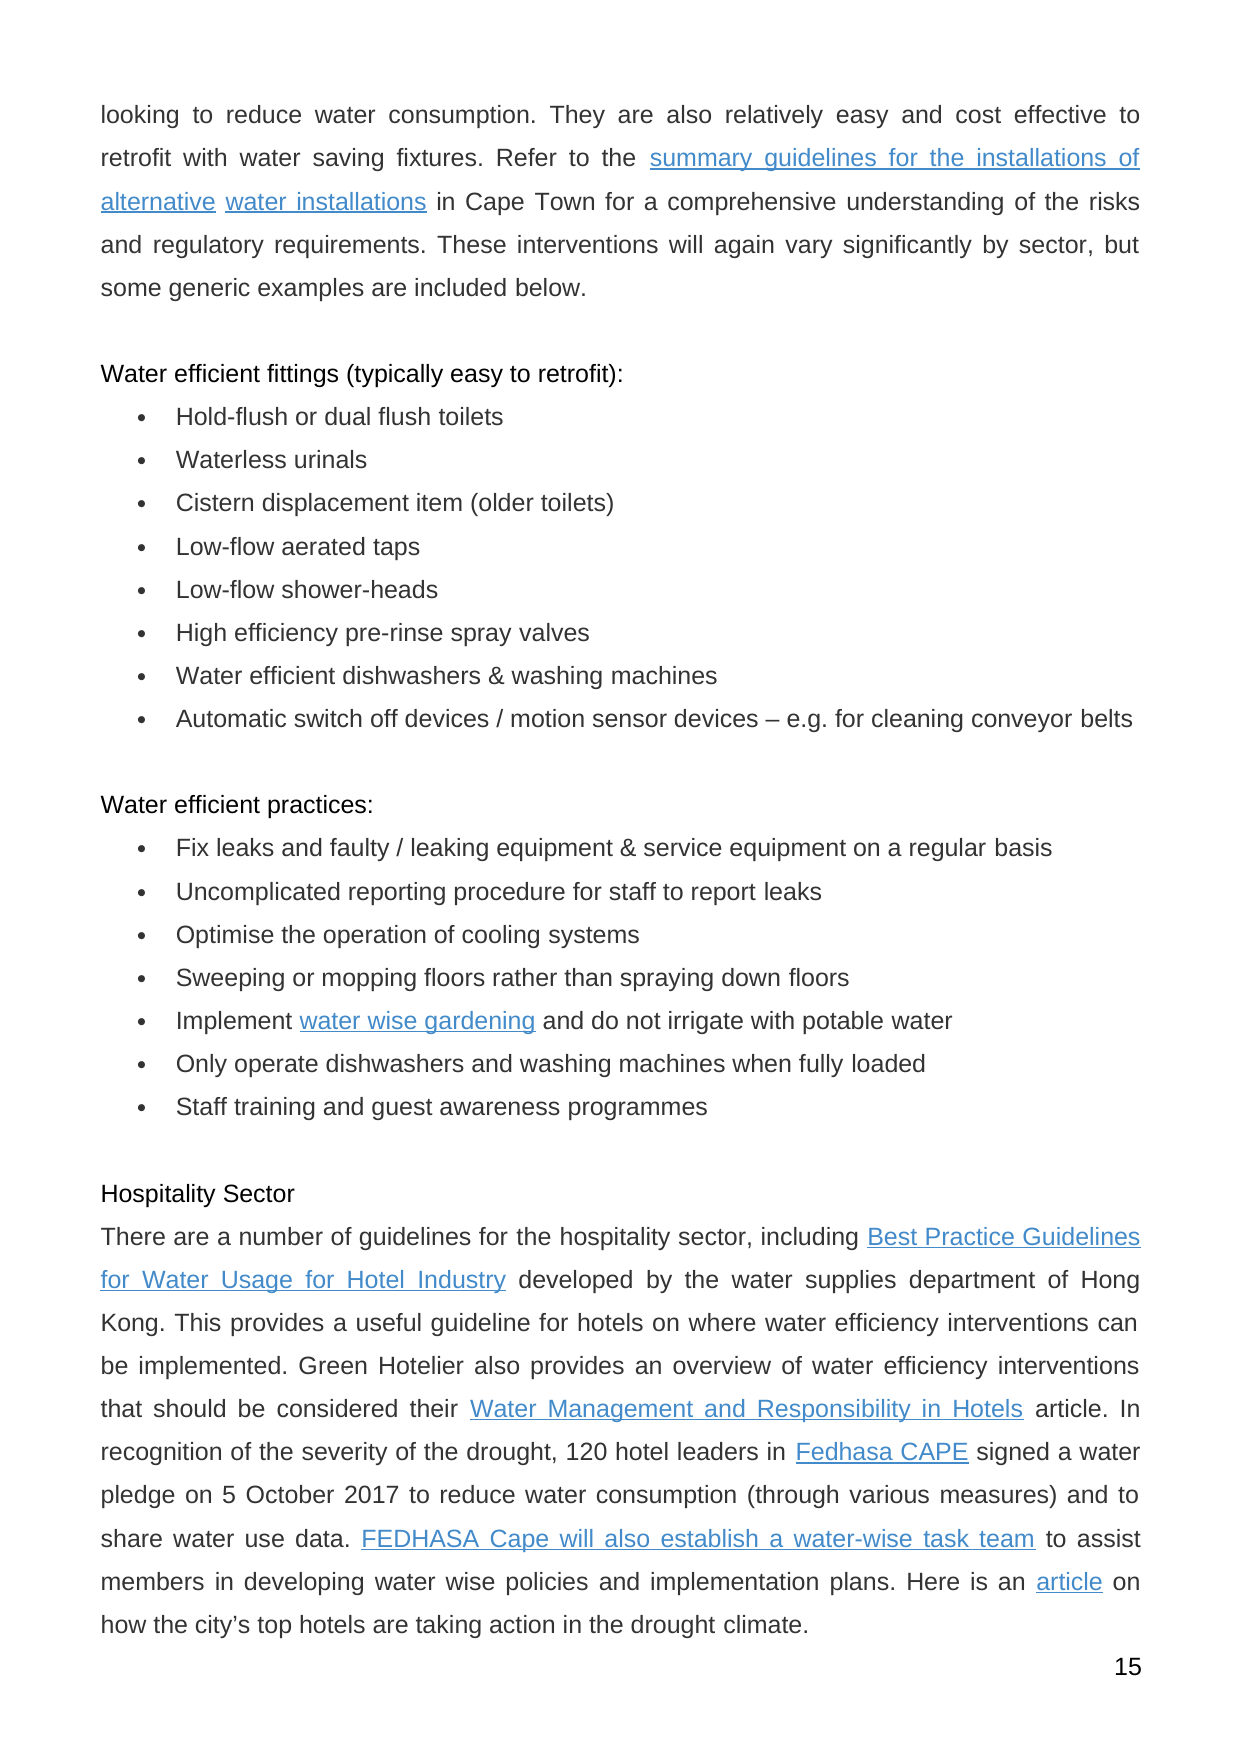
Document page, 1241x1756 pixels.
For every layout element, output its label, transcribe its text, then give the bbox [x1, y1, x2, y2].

text Water efficient practices: [100, 790, 1153, 819]
list Automatic switch off devices / motion sensor devices – e.g. for cleaning conveyor belts [138, 704, 1153, 733]
list Low-flow aerated taps [138, 532, 1153, 560]
list Implement water wise gardening and do not irrigate with potable water [138, 1006, 1153, 1035]
list Sweeping or mopping floors rather than spraying down floors [138, 963, 1153, 991]
text Hospitality Sector [100, 1179, 1153, 1207]
list Low-flow shower-heads [138, 574, 1153, 603]
list Uncomplicated reporting procedure for staff to report leaks [138, 876, 1153, 905]
list Waterless urinals [138, 445, 1153, 474]
list Optimise the operation of cooling systems [138, 920, 1153, 948]
list Staff training and guest awareness programmes [138, 1092, 1153, 1121]
list Only operate dishwashers and washing machines when fully loaded [138, 1049, 1153, 1078]
list Fix leaks and faulty / leaking equipment & service equipment on a regular basis [138, 833, 1153, 862]
list Water efficient dishwashers & washing machines [138, 661, 1153, 689]
list Cistern displacement item (older toilets) [138, 488, 1153, 517]
list High efficiency pre-rinse spray valves [138, 618, 1153, 646]
list Hold-flush or dual flush toilets [138, 402, 1153, 431]
text Water efficient fittings (typically easy to retrofit): [100, 359, 1153, 388]
text looking to reduce water consumption. They are also relatively easy and cost effective to retrofit with water saving fixtures. Refer to the summary guidelines for the installations of alternative water installations in Cape Town for a comprehensive understanding of the risks and regulatory requirements. These interventions will again vary significantly by sector, but some generic examples are included below. [100, 100, 1141, 301]
text There are a number of guidelines for the hospitality sector, including Best Practice Guidelines for Water Usage for Hotel Industry developed by the water supplies department of Hong Kong. This provides a useful guideline for hotels on where water efficiency interventions can be implemented. Green Hotelier also provides an overview of water efficiency interventions that should be considered their Water Management and Responsibility in Hotels article. In recognition of the severity of the drought, 120 hotel leaders in Fedhasa CAPE signed a water pledge on 5 October 2017 to reduce water consumption (through various measures) and to share water use data. FEDHASA Cape will also establish a water-wise task team to assist members in developing water wise policies and implementation plans. Here is an article on how the city’s top hotels are taking action in the drought climate. [100, 1222, 1141, 1638]
